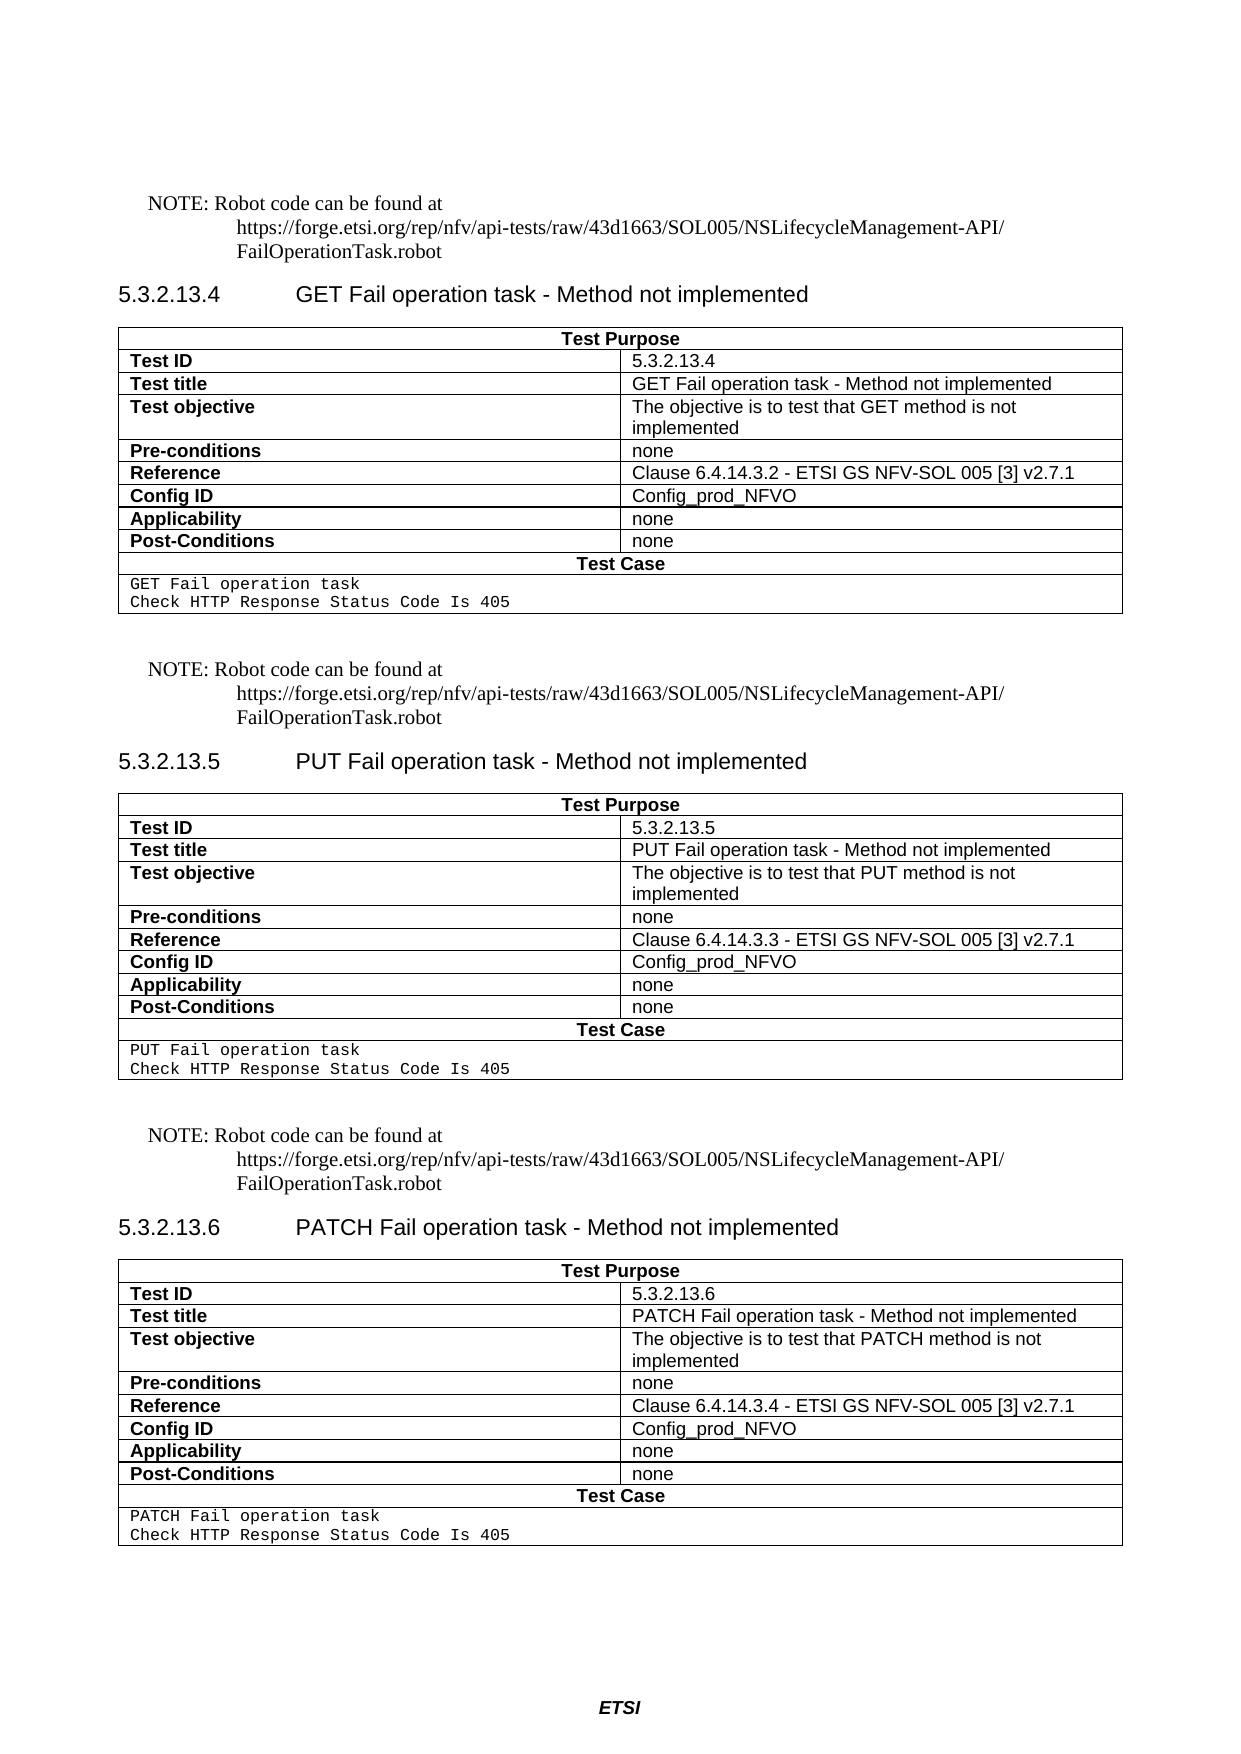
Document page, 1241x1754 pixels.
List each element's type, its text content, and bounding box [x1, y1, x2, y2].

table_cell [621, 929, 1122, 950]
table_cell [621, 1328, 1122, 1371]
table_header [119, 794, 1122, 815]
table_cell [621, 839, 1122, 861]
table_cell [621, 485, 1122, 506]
text NOTE: Robot code can be found at https://forge.etsi.org/rep/nfv/api-tests/raw/43d1663/SOL005/NSLifecycleManagement-API/FailOperationTask.robot [148, 1123, 1122, 1195]
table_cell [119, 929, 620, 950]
subtitle 5.3.2.13.6 PATCH Fail operation task - Method not implemented [118, 1214, 1122, 1240]
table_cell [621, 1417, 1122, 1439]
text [148, 191, 1122, 263]
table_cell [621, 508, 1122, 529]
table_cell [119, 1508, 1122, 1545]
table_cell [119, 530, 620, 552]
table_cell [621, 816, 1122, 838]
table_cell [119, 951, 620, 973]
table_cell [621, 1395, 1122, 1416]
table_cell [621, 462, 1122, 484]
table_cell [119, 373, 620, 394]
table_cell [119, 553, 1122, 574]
subtitle 5.3.2.13.5 PUT Fail operation task - Method not implemented [118, 748, 1122, 774]
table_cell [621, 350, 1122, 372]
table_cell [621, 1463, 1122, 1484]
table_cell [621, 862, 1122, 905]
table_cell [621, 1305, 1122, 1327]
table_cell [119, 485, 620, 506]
subtitle 5.3.2.13.4 GET Fail operation task - Method not implemented [118, 281, 1122, 308]
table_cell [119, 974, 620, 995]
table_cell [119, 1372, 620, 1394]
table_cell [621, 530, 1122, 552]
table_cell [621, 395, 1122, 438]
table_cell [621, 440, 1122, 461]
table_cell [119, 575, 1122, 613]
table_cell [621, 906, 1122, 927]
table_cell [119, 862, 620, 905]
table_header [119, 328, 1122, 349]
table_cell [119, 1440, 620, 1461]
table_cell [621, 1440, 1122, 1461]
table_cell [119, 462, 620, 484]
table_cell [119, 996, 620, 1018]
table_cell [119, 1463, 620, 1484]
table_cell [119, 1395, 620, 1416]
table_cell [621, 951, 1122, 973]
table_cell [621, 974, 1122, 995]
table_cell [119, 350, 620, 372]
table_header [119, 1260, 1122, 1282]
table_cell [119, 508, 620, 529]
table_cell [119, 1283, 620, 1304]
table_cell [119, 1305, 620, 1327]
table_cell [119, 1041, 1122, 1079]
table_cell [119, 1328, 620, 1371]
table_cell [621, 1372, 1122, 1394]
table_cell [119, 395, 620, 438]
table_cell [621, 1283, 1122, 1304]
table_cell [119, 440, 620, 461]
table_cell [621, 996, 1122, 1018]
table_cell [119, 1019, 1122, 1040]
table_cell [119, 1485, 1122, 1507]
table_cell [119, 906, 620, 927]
text NOTE: Robot code can be found at https://forge.etsi.org/rep/nfv/api-tests/raw/43d1663/SOL005/NSLifecycleManagement-API/FailOperationTask.robot [148, 657, 1122, 729]
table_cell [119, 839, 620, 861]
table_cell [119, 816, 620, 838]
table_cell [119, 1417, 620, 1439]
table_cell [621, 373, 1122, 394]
